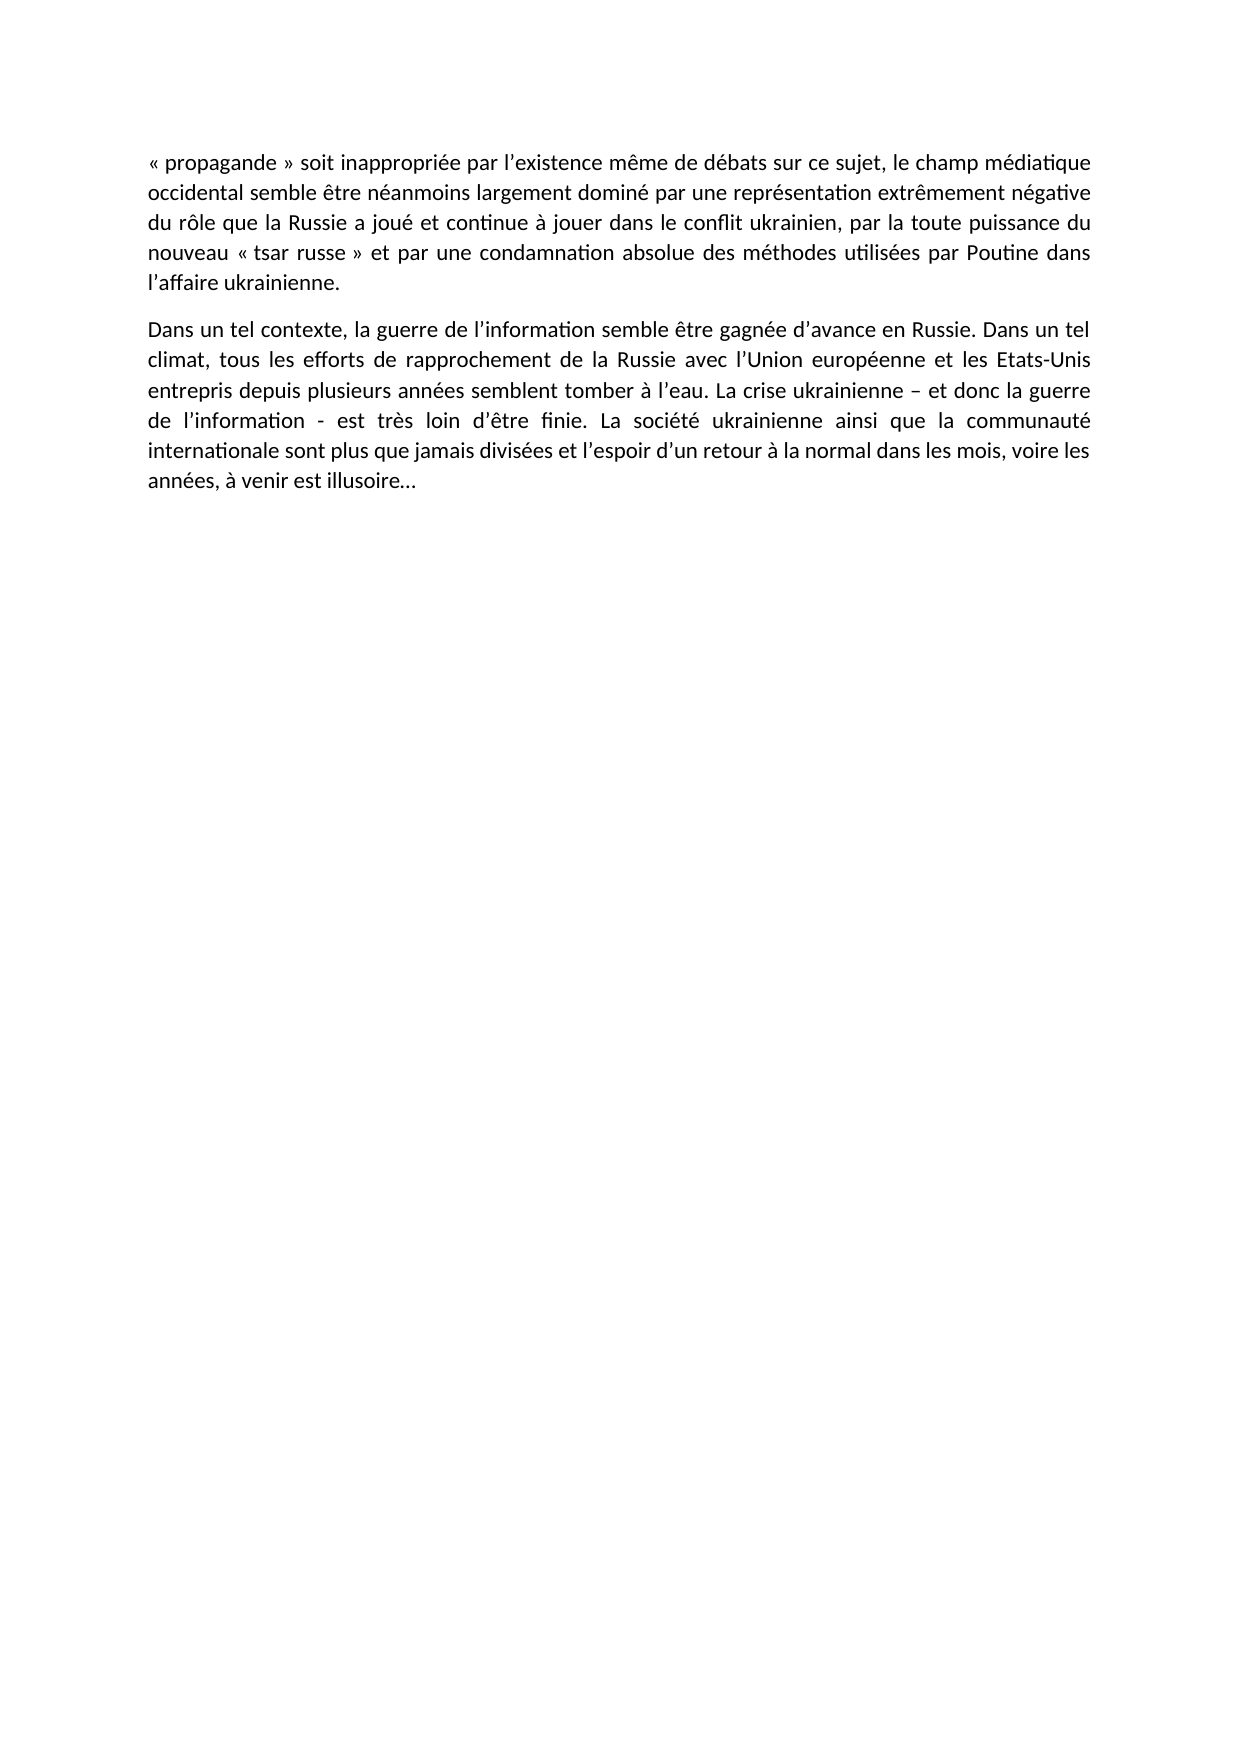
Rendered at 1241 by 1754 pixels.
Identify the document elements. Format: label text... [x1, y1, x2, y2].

text Dans un tel contexte, la guerre de l’information semble être gagnée d’avance en Russie. Dans un tel climat, tous les efforts de rapprochement de la Russie avec l’Union européenne et les Etats-Unis entrepris depuis plusieurs années semblent tomber à l’eau. La crise ukrainienne – et donc la guerre de l’information - est très loin d’être finie. La société ukrainienne ainsi que la communauté internationale sont plus que jamais divisées et l’espoir d’un retour à la normal dans les mois, voire les années, à venir est illusoire… [148, 315, 1093, 494]
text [148, 148, 1093, 296]
